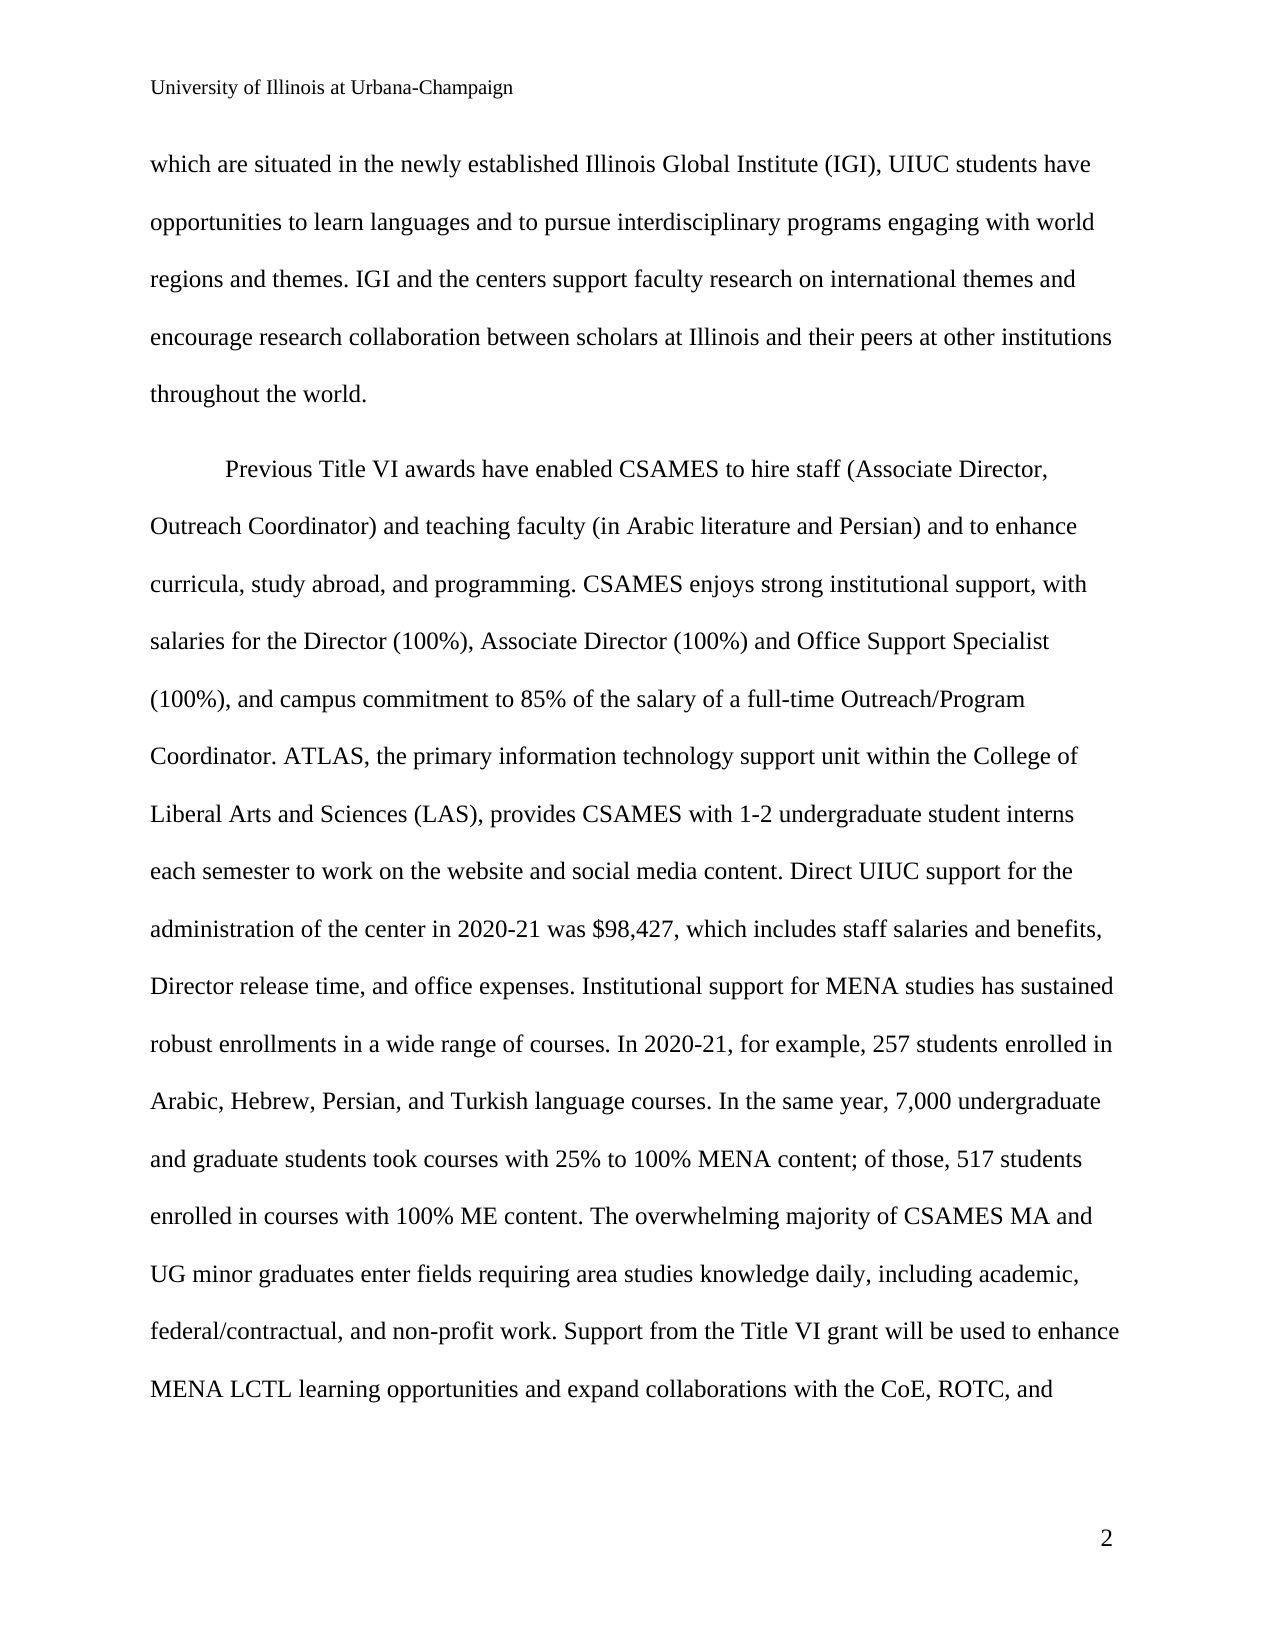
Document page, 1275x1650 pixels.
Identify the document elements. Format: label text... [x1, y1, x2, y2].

text Previous Title VI awards have enabled CSAMES to hire staff (Associate Director, Outreach Coordinator) and teaching faculty (in Arabic literature and Persian) and to enhance curricula, study abroad, and programming. CSAMES enjoys strong institutional support, with salaries for the Director (100%), Associate Director (100%) and Office Support Specialist (100%), and campus commitment to 85% of the salary of a full-time Outreach/Program Coordinator. ATLAS, the primary information technology support unit within the College of Liberal Arts and Sciences (LAS), provides CSAMES with 1-2 undergraduate student interns each semester to work on the website and social media content. Direct UIUC support for the administration of the center in 2020-21 was $98,427, which includes staff salaries and benefits, Director release time, and office expenses. Institutional support for MENA studies has sustained robust enrollments in a wide range of courses. In 2020-21, for example, 257 students enrolled in Arabic, Hebrew, Persian, and Turkish language courses. In the same year, 7,000 undergraduate and graduate students took courses with 25% to 100% MENA content; of those, 517 students enrolled in courses with 100% ME content. The overwhelming majority of CSAMES MA and UG minor graduates enter fields requiring area studies knowledge daily, including academic, federal/contractual, and non-profit work. Support from the Title VI grant will be used to enhance MENA LCTL learning opportunities and expand collaborations with the CoE, ROTC, and [150, 454, 1119, 1402]
text which are situated in the newly established Illinois Global Institute (IGI), UIUC students have opportunities to learn languages and to pursue interdisciplinary programs engaging with world regions and themes. IGI and the centers support faculty research on international themes and encourage research collaboration between scholars at Illinois and their peers at other institutions throughout the world. [150, 149, 1124, 408]
